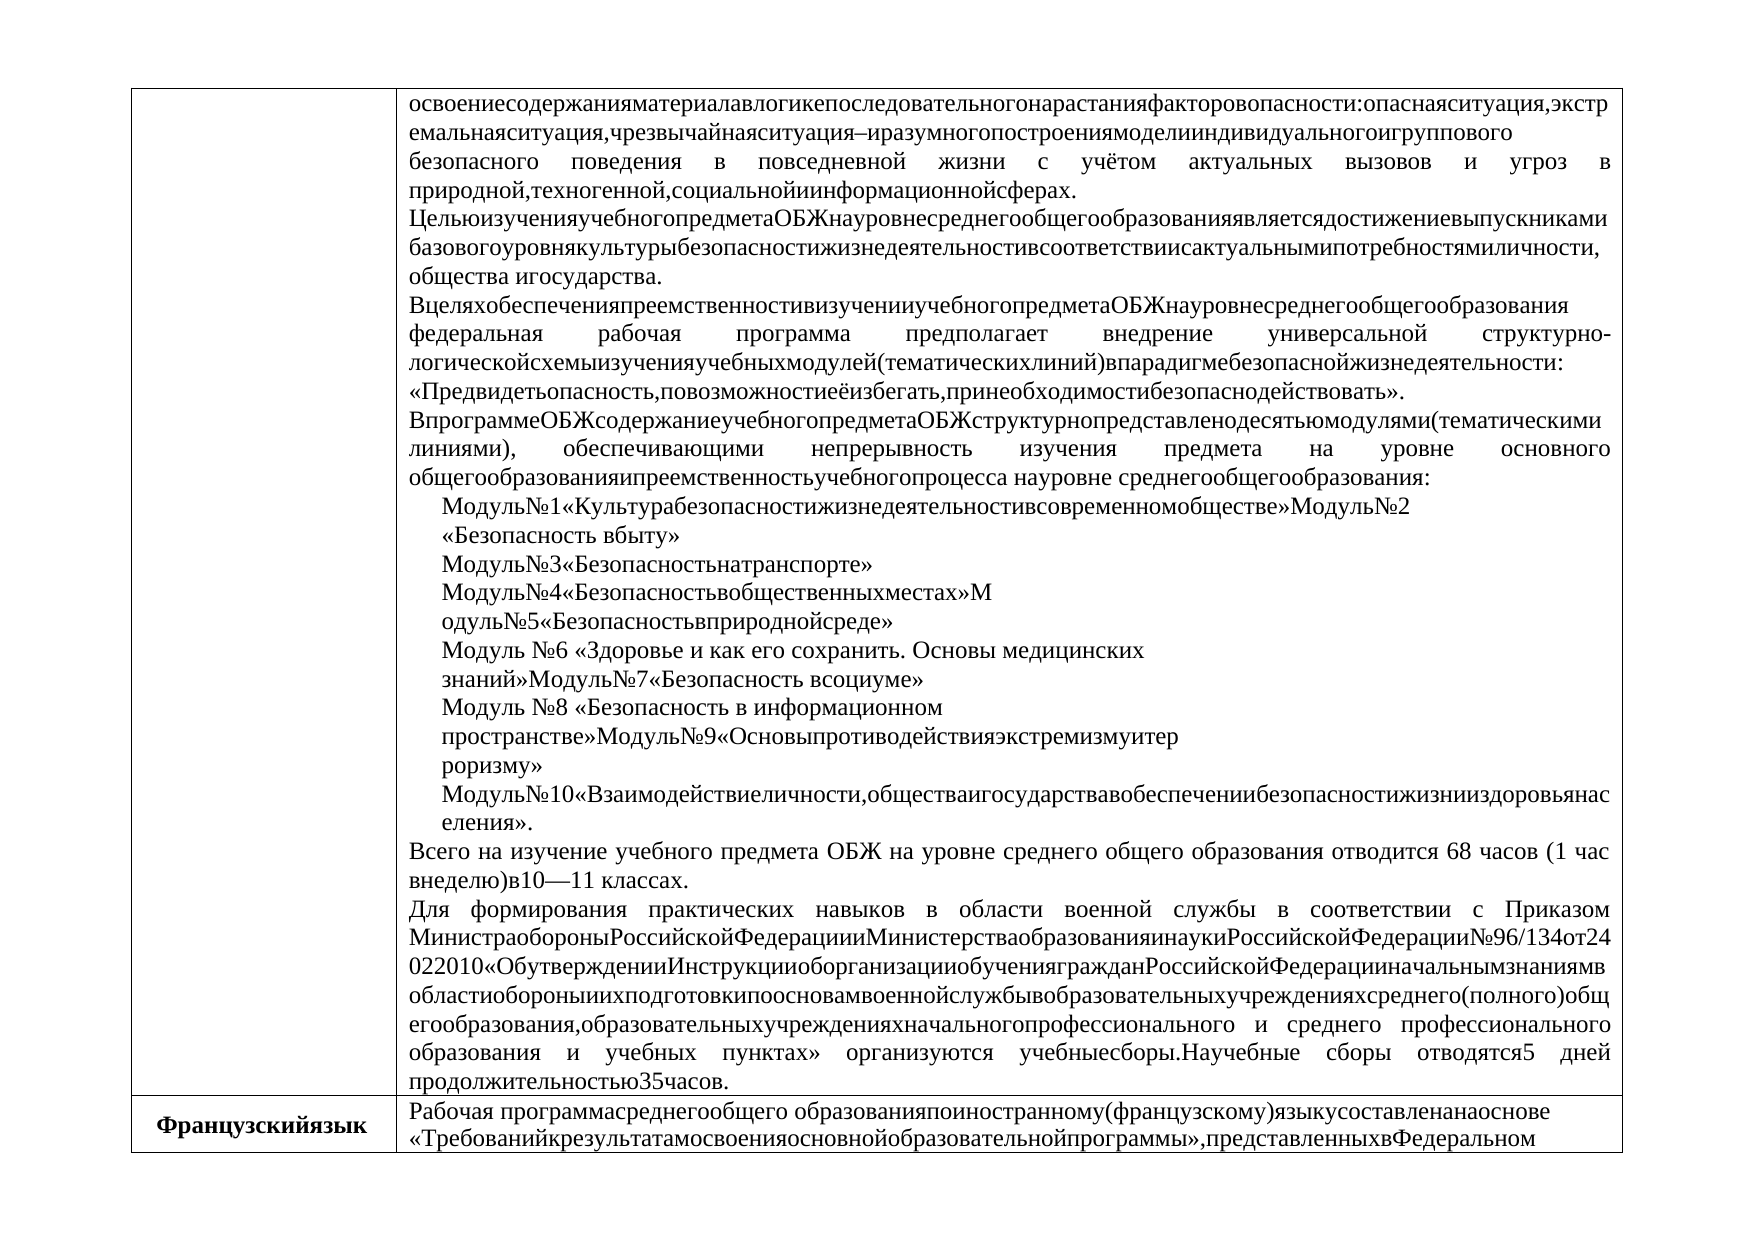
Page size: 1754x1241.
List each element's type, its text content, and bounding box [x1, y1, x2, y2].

table_cell Рабочая программасреднегообщего образованияпоиностранному(французскому)языкусоставленанаоснове «Требованийкрезультатамосвоенияосновнойобразовательнойпрограммы»,представленныхвФедеральном [397, 1096, 1622, 1152]
table_header [132, 89, 396, 1095]
table_header освоениесодержанияматериалавлогикепоследовательногонарастанияфакторовопасности:опаснаяситуация,экстремальнаяситуация,чрезвычайнаяситуация–иразумногопостроениямоделииндивидуальногоигруппового безопасного поведения в повседневной жизни с учётом актуальных вызовов и угроз в природной,техногенной,социальнойиинформационнойсферах. ЦельюизученияучебногопредметаОБЖнауровнесреднегообщегообразованияявляетсядостижениевыпускникамибазовогоуровнякультурыбезопасностижизнедеятельностивсоответствиисактуальнымипотребностямиличности, общества игосударства. ВцеляхобеспеченияпреемственностивизученииучебногопредметаОБЖнауровнесреднегообщегообразования федеральная рабочая программа предполагает внедрение универсальной структурно-логическойсхемыизученияучебныхмодулей(тематическихлиний)впарадигмебезопаснойжизнедеятельности: «Предвидетьопасность,повозможностиеёизбегать,принеобходимостибезопаснодействовать». ВпрограммеОБЖсодержаниеучебногопредметаОБЖструктурнопредставленодесятьюмодулями(тематическими линиями), обеспечивающими непрерывность изучения предмета на уровне основного общегообразованияипреемственностьучебногопроцесса науровне среднегообщегообразования: Модуль№1«Культурабезопасностижизнедеятельностивсовременномобществе»Модуль№2«Безопасность вбыту» Модуль№3«Безопасностьнатранспорте» Модуль№4«Безопасностьвобщественныхместах»Модуль№5«Безопасностьвприроднойсреде» Модуль №6 «Здоровье и как его сохранить. Основы медицинских знаний»Модуль№7«Безопасность всоциуме» Модуль №8 «Безопасность в информационном пространстве»Модуль№9«Основыпротиводействияэкстремизмуитерроризму» Модуль№10«Взаимодействиеличности,обществаигосударствавобеспечениибезопасностижизнииздоровьянаселения». Всего на изучение учебного предмета ОБЖ на уровне среднего общего образования отводится 68 часов (1 час внеделю)в10—11 классах. Для формирования практических навыков в области военной службы в соответствии с Приказом МинистраобороныРоссийскойФедерациииМинистерстваобразованияинаукиРоссийскойФедерации№96/134от24022010«ОбутвержденииИнструкцииоборганизацииобучениягражданРоссийскойФедерацииначальнымзнаниямвобластиобороныиихподготовкипоосновамвоеннойслужбывобразовательныхучрежденияхсреднего(полного)общегообразования,образовательныхучрежденияхначальногопрофессионального и среднего профессионального образования и учебных пунктах» организуются учебныесборы.Научебные сборы отводятся5 дней продолжительностью35часов. [397, 89, 1622, 1095]
table_cell Французскийязык [132, 1096, 396, 1152]
